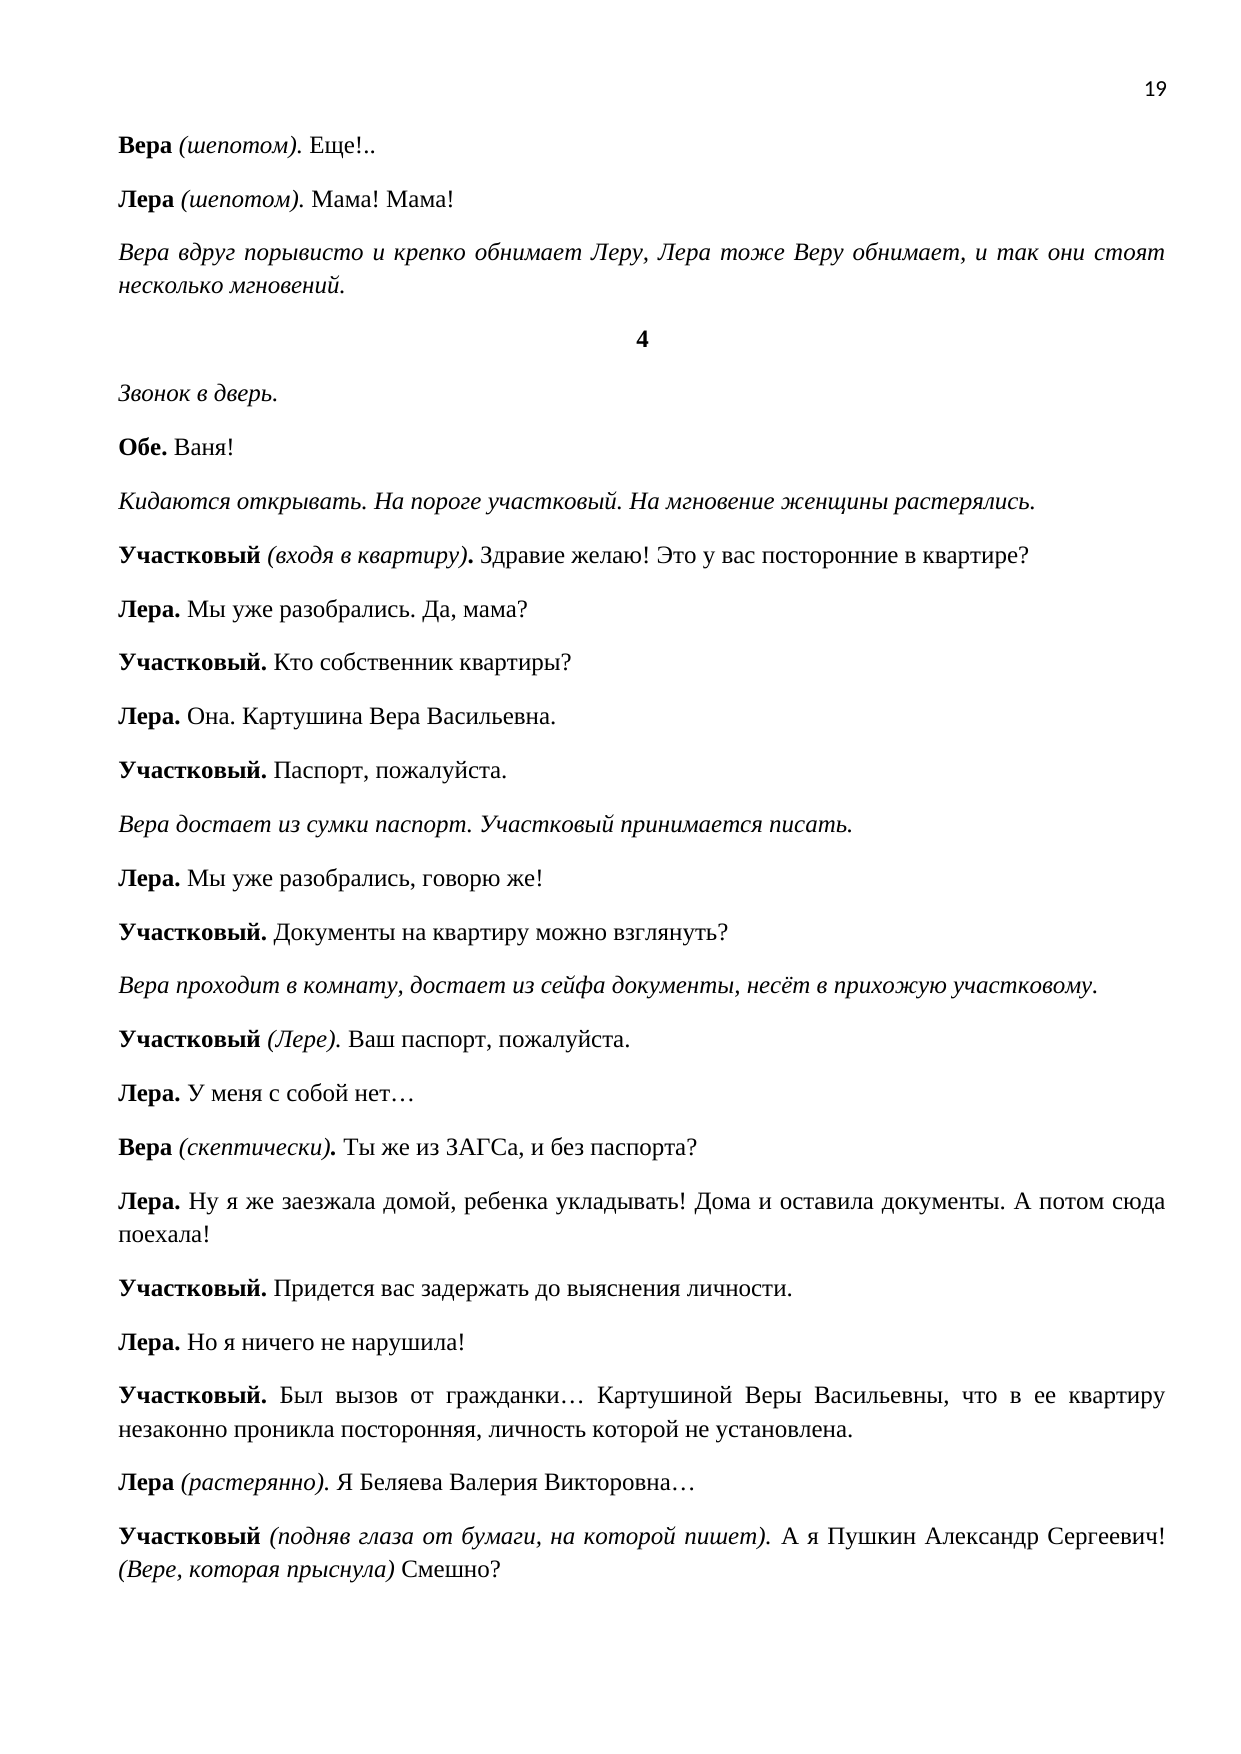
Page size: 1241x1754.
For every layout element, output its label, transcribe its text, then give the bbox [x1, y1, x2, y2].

text Лера. Она. Картушина Вера Васильевна. [118, 701, 1167, 730]
text Участковый. Был вызов от гражданки… Картушиной Веры Васильевны, что в ее квартиру незаконно проникла посторонняя, личность которой не установлена. [118, 1381, 1167, 1442]
text Лера (растерянно). Я Беляева Валерия Викторовна… [118, 1467, 1167, 1496]
text Лера. Мы уже разобрались. Да, мама? [118, 594, 1167, 622]
text Участковый (подняв глаза от бумаги, на которой пишет). А я Пушкин Александр Сергеевич! (Вере, которая прыснула) Смешно? [118, 1521, 1167, 1583]
text Лера. Ну я же заезжала домой, ребенка укладывать! Дома и оставила документы. А потом сюда поехала! [118, 1186, 1167, 1248]
text Участковый. Кто собственник квартиры? [118, 647, 1167, 676]
text Вера вдруг порывисто и крепко обнимает Леру, Лера тоже Веру обнимает, и так они стоят несколько мгновений. [118, 237, 1167, 299]
text Лера (шепотом). Мама! Мама! [118, 184, 1167, 212]
text Лера. Мы уже разобрались, говорю же! [118, 863, 1167, 892]
text Кидаются открывать. На пороге участковый. На мгновение женщины растерялись. [118, 486, 1167, 515]
text Вера проходит в комнату, достает из сейфа документы, несёт в прихожую участковому. [118, 971, 1167, 999]
text Обе. Ваня! [118, 432, 1167, 461]
text Звонок в дверь. [118, 378, 1167, 407]
text 4 [118, 324, 1167, 353]
text Вера достает из сумки паспорт. Участковый принимается писать. [118, 809, 1167, 838]
text Лера. Но я ничего не нарушила! [118, 1327, 1167, 1356]
text Лера. У меня с собой нет… [118, 1078, 1167, 1107]
text Участковый. Документы на квартиру можно взглянуть? [118, 917, 1167, 946]
text Участковый (входя в квартиру). Здравие желаю! Это у вас посторонние в квартире? [118, 540, 1167, 568]
text Участковый. Паспорт, пожалуйста. [118, 755, 1167, 784]
text Участковый. Придется вас задержать до выяснения личности. [118, 1273, 1167, 1302]
text Вера (шепотом). Еще!.. [118, 130, 1167, 158]
text Вера (скептически). Ты же из ЗАГСа, и без паспорта? [118, 1132, 1167, 1161]
text Участковый (Лере). Ваш паспорт, пожалуйста. [118, 1024, 1167, 1053]
